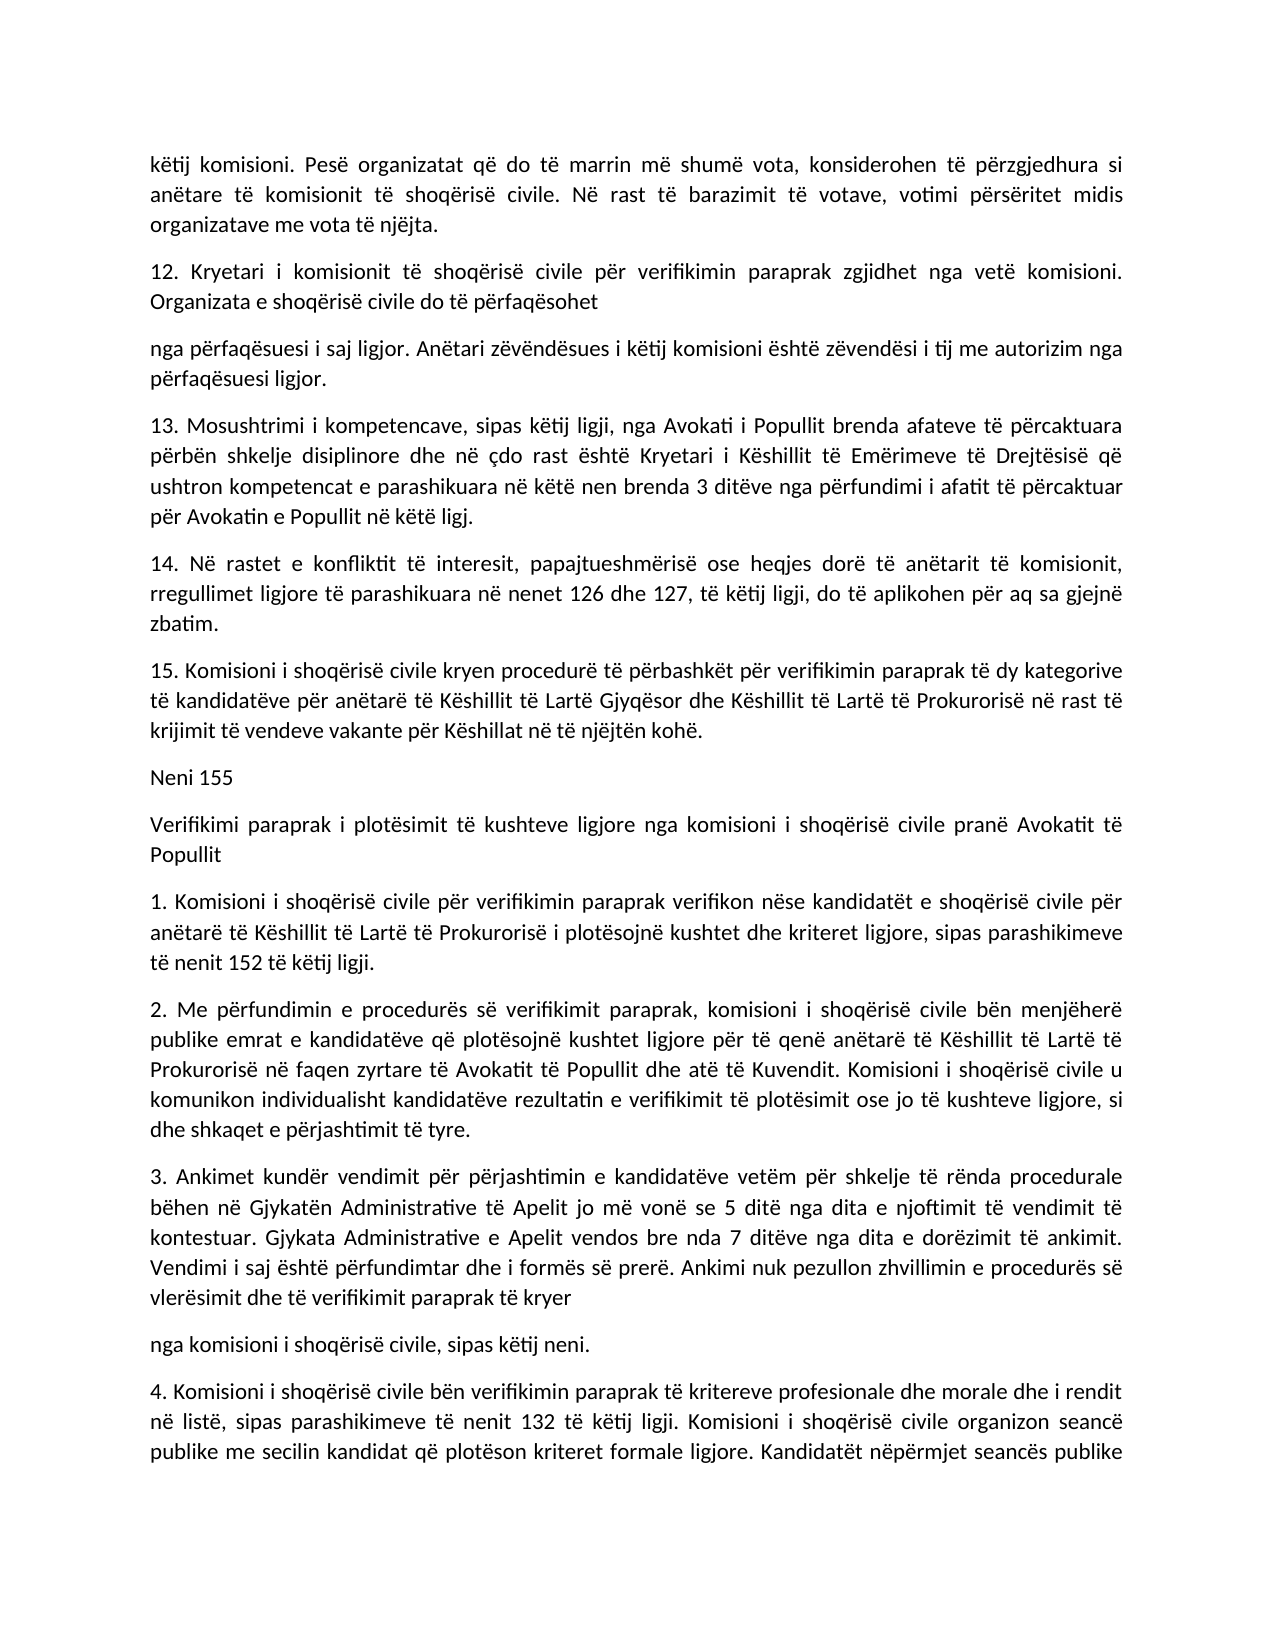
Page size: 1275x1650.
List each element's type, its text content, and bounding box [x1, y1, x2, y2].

text nga komisioni i shoqërisë civile, sipas këtij neni. [150, 1330, 1125, 1358]
text nga përfaqësuesi i saj ligjor. Anëtari zëvëndësues i këtij komisioni është zëvendësi i tij me autorizim nga përfaqësuesi ligjor. [150, 334, 1125, 393]
text 3. Ankimet kundër vendimit për përjashtimin e kandidatëve vetëm për shkelje të rënda procedurale bëhen në Gjykatën Administrative të Apelit jo më vonë se 5 ditë nga dita e njoftimit të vendimit të kontestuar. Gjykata Administrative e Apelit vendos bre nda 7 ditëve nga dita e dorëzimit të ankimit. Vendimi i saj është përfundimtar dhe i formës së prerë. Ankimi nuk pezullon zhvillimin e procedurës së vlerësimit dhe të verifikimit paraprak të kryer [150, 1162, 1125, 1311]
text 12. Kryetari i komisionit të shoqërisë civile për verifikimin paraprak zgjidhet nga vetë komisioni. Organizata e shoqërisë civile do të përfaqësohet [150, 257, 1125, 316]
text 2. Me përfundimin e procedurës së verifikimit paraprak, komisioni i shoqërisë civile bën menjëherë publike emrat e kandidatëve që plotësojnë kushtet ligjore për të qenë anëtarë të Këshillit të Lartë të Prokurorisë në faqen zyrtare të Avokatit të Popullit dhe atë të Kuvendit. Komisioni i shoqërisë civile u komunikon individualisht kandidatëve rezultatin e verifikimit të plotësimit ose jo të kushteve ligjore, si dhe shkaqet e përjashtimit të tyre. [150, 995, 1125, 1144]
text 14. Në rastet e konfliktit të interesit, papajtueshmërisë ose heqjes dorë të anëtarit të komisionit, rregullimet ligjore të parashikuara në nenet 126 dhe 127, të këtij ligji, do të aplikohen për aq sa gjejnë zbatim. [150, 549, 1125, 637]
text Neni 155 [150, 763, 1125, 792]
text 1. Komisioni i shoqërisë civile për verifikimin paraprak verifikon nëse kandidatët e shoqërisë civile për anëtarë të Këshillit të Lartë të Prokurorisë i plotësojnë kushtet dhe kriteret ligjore, sipas parashikimeve të nenit 152 të këtij ligji. [150, 887, 1125, 976]
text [150, 150, 1125, 238]
text 13. Mosushtrimi i kompetencave, sipas këtij ligji, nga Avokati i Popullit brenda afateve të përcaktuara përbën shkelje disiplinore dhe në çdo rast është Kryetari i Këshillit të Emërimeve të Drejtësisë që ushtron kompetencat e parashikuara në këtë nen brenda 3 ditëve nga përfundimi i afatit të përcaktuar për Avokatin e Popullit në këtë ligj. [150, 411, 1125, 530]
text Verifikimi paraprak i plotësimit të kushteve ligjore nga komisioni i shoqërisë civile pranë Avokatit të Popullit [150, 810, 1125, 869]
text 15. Komisioni i shoqërisë civile kryen procedurë të përbashkët për verifikimin paraprak të dy kategorive të kandidatëve për anëtarë të Këshillit të Lartë Gjyqësor dhe Këshillit të Lartë të Prokurorisë në rast të krijimit të vendeve vakante për Këshillat në të njëjtën kohë. [150, 656, 1125, 745]
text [150, 1377, 1125, 1466]
